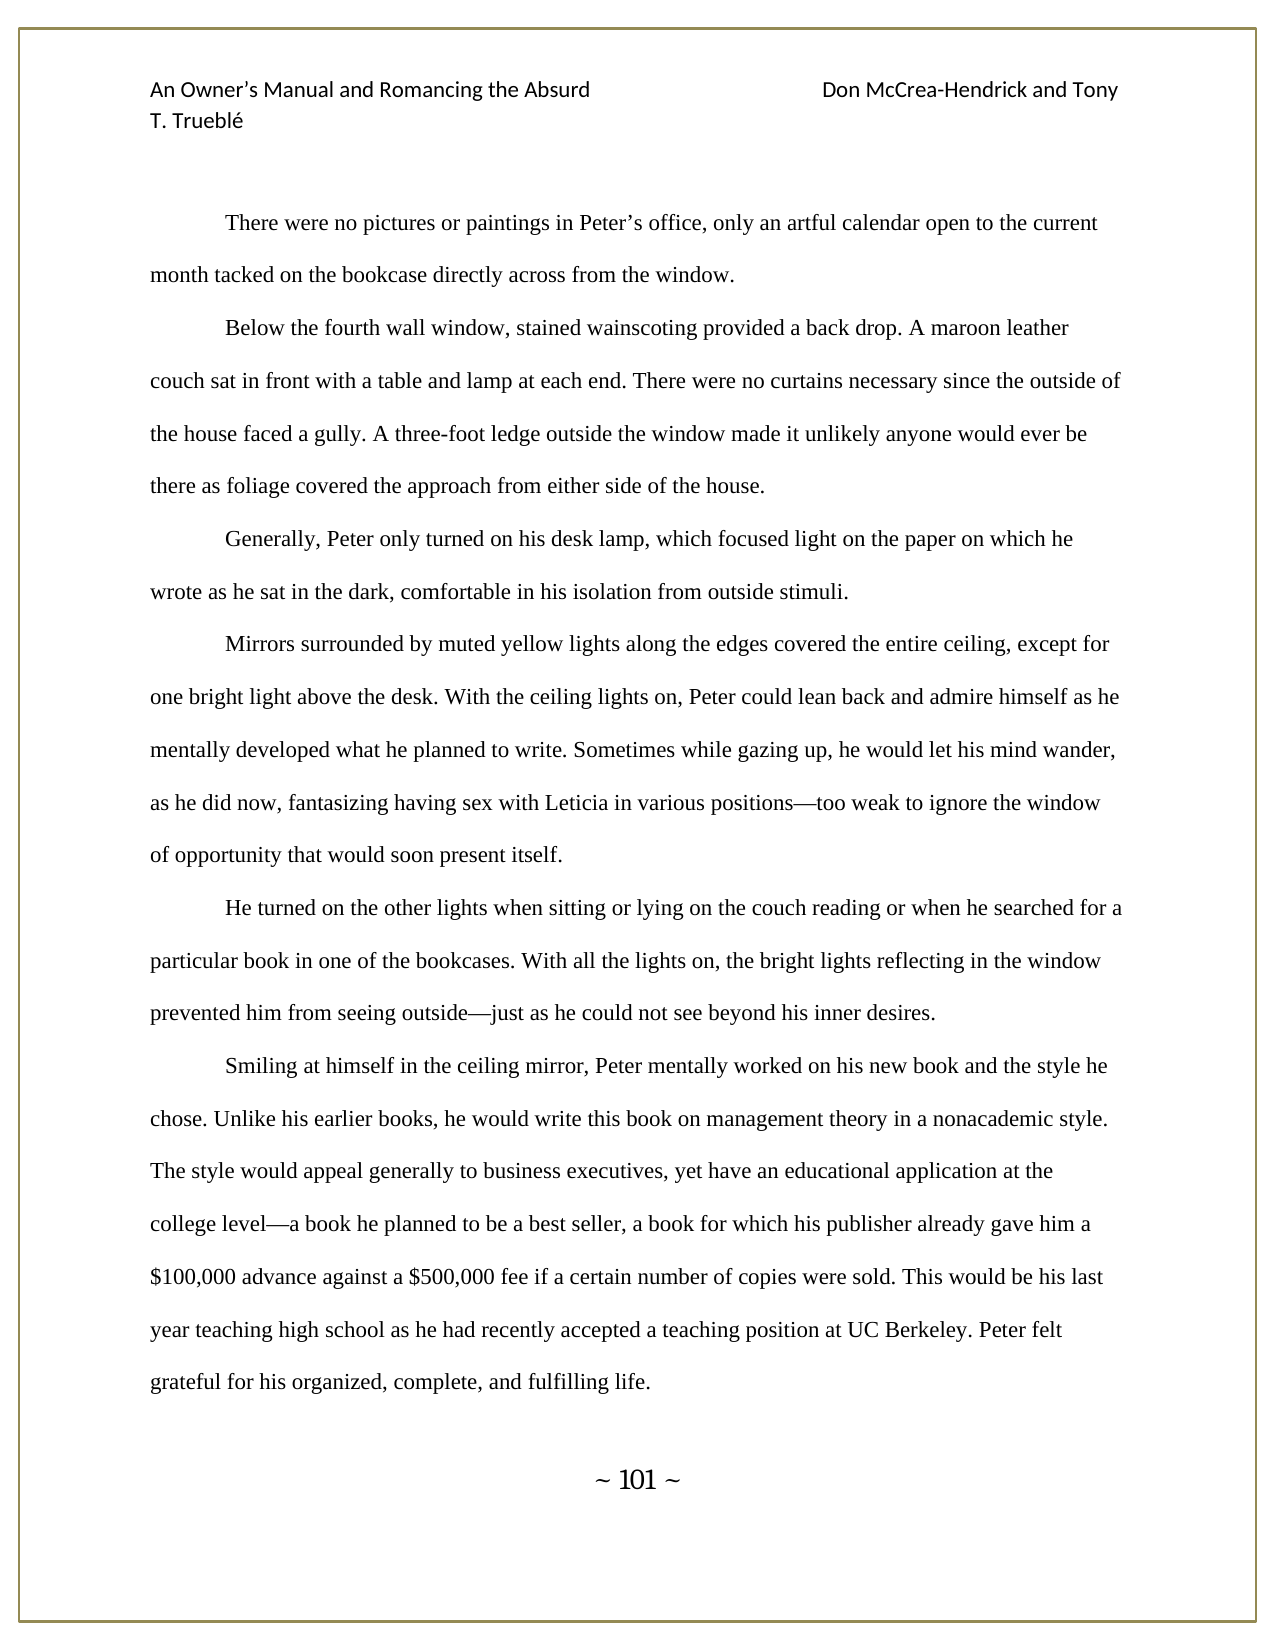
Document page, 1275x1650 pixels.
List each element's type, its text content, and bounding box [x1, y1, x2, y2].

text Smiling at himself in the ceiling mirror, Peter mentally worked on his new book and the style he chose. Unlike his earlier books, he would write this book on management theory in a nonacademic style. The style would appeal generally to business executives, yet have an educational application at the college level—a book he planned to be a best seller, a book for which his publisher already gave him a $100,000 advance against a $500,000 fee if a certain number of copies were sold. This would be his last year teaching high school as he had recently accepted a teaching position at UC Berkeley. Peter felt grateful for his organized, complete, and fulfilling life. [150, 1052, 1125, 1395]
text There were no pictures or paintings in Peter’s office, only an artful calendar open to the current month tacked on the bookcase directly across from the window. [150, 209, 1125, 288]
text Generally, Peter only turned on his desk lamp, which focused light on the paper on which he wrote as he sat in the dark, comfortable in his isolation from outside stimuli. [150, 525, 1125, 604]
text Below the fourth wall window, stained wainscoting provided a back drop. A maroon leather couch sat in front with a table and lamp at each end. There were no curtains necessary since the outside of the house faced a gully. A three-foot ledge outside the window made it unlikely anyone would ever be there as foliage covered the approach from either side of the house. [150, 314, 1125, 499]
text He turned on the other lights when sitting or lying on the couch reading or when he searched for a particular book in one of the bookcases. With all the lights on, the bright lights reflecting in the window prevented him from seeing outside—just as he could not see beyond his inner desires. [150, 894, 1125, 1026]
text Mirrors surrounded by muted yellow lights along the edges covered the entire ceiling, except for one bright light above the desk. With the ceiling lights on, Peter could lean back and admire himself as he mentally developed what he planned to write. Sometimes while gazing up, he would let his mind wander, as he did now, fantasizing having sex with Leticia in various positions—too weak to ignore the window of opportunity that would soon present itself. [150, 630, 1125, 868]
